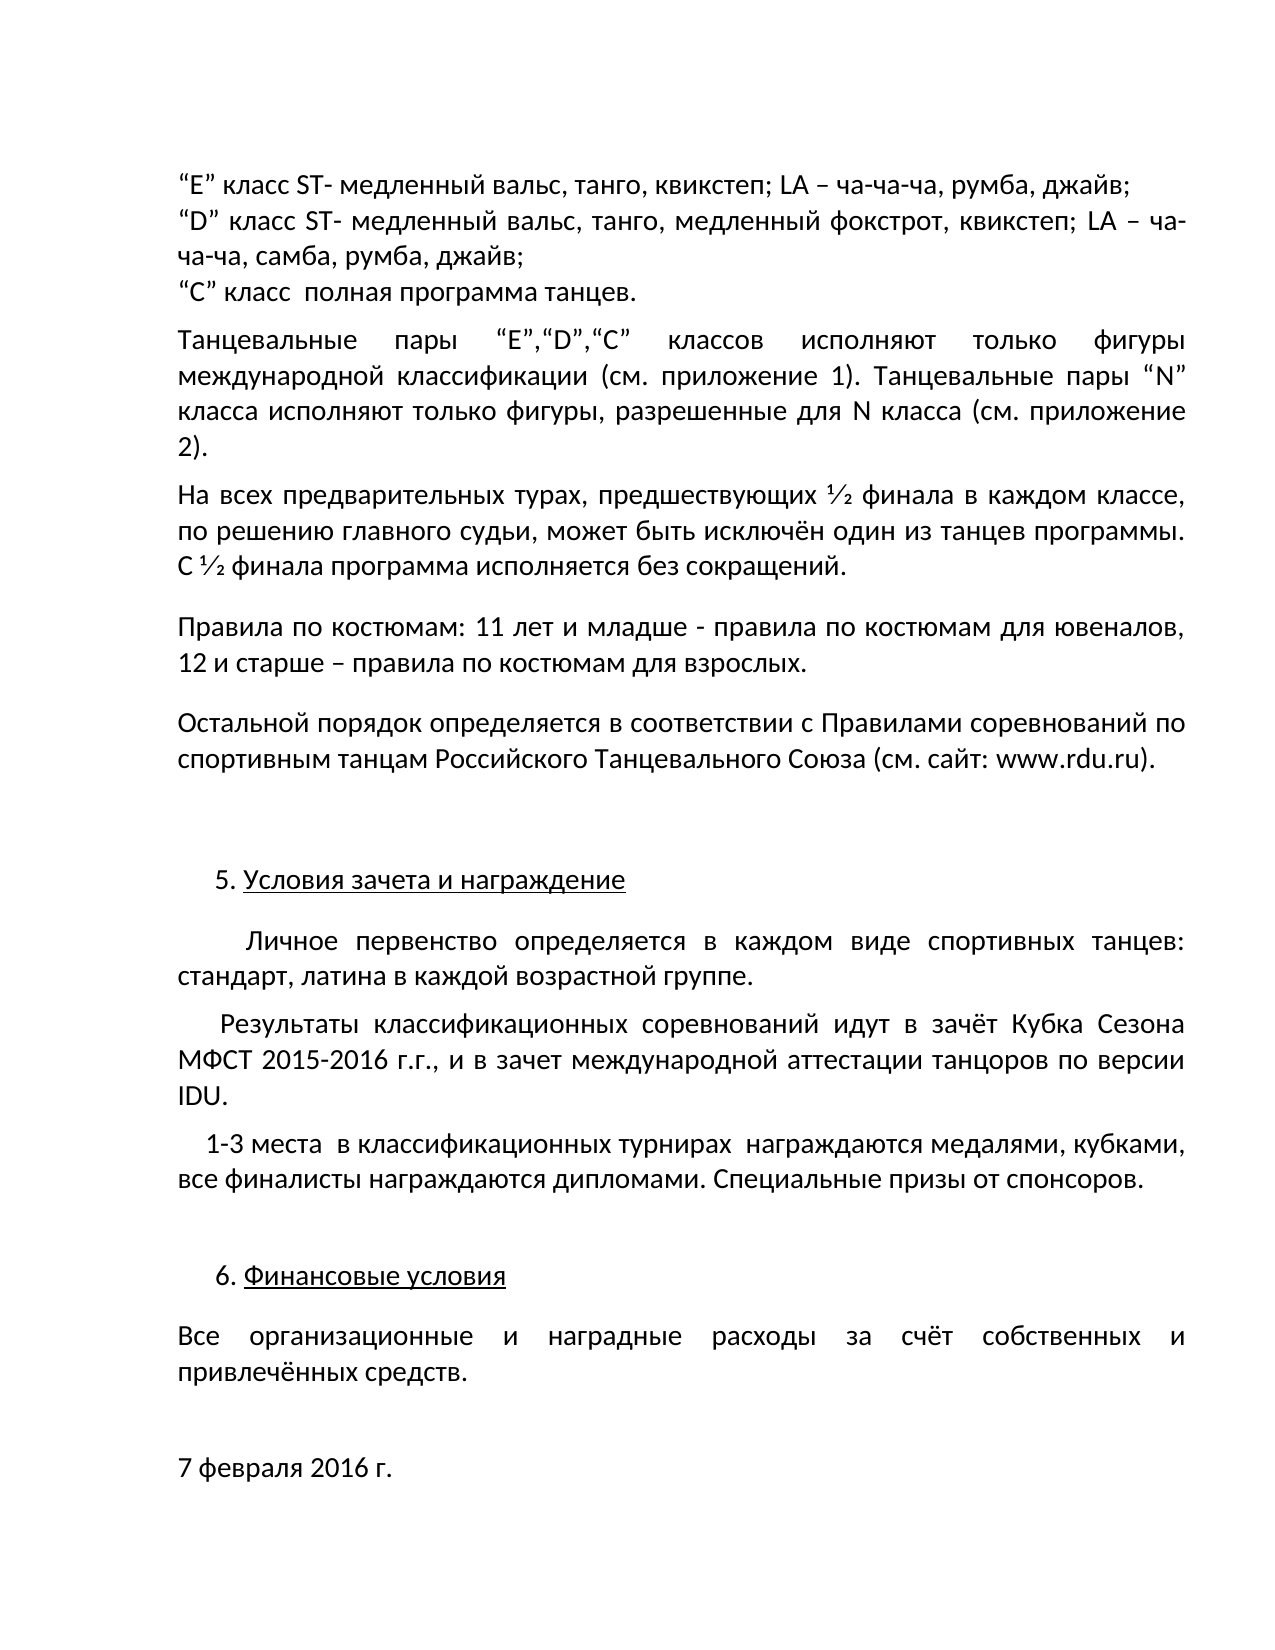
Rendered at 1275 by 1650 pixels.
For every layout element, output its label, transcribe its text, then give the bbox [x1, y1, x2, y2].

text 5. Условия зачета и награждение [214, 861, 1186, 897]
text Правила по костюмам: 11 лет и младше - правила по костюмам для ювеналов, 12 и старше – правила по костюмам для взрослых. [177, 608, 1186, 679]
text “D” класс ST- медленный вальс, танго, медленный фокстрот, квикстеп; LA – ча-ча-ча, самба, румба, джайв; [177, 202, 1186, 273]
text Остальной порядок определяется в соответствии с Правилами соревнований по спортивным танцам Российского Танцевального Союза (см. сайт: www.rdu.ru). [177, 704, 1186, 776]
text Результаты классификационных соревнований идут в зачёт Кубка Сезона МФСТ 2015-2016 г.г., и в зачет международной аттестации танцоров по версии IDU. [177, 1006, 1186, 1112]
text 1-3 места в классификационных турнирах награждаются медалями, кубками, все финалисты награждаются дипломами. Специальные призы от спонсоров. [177, 1125, 1186, 1196]
text “E” класс ST- медленный вальс, танго, квикстеп; LA – ча-ча-ча, румба, джайв; [177, 166, 1186, 202]
text 6. Финансовые условия [177, 1257, 1186, 1292]
text Личное первенство определяется в каждом виде спортивных танцев: стандарт, латина в каждой возрастной группе. [177, 922, 1186, 993]
text “C” класс полная программа танцев. [177, 273, 1186, 309]
text 7 февраля 2016 г. [177, 1449, 1186, 1485]
text Все организационные и наградные расходы за счёт собственных и привлечённых средств. [177, 1317, 1186, 1389]
text Танцевальные пары “E”,“D”,“C” классов исполняют только фигуры международной классификации (см. приложение 1). Танцевальные пары “N” класса исполняют только фигуры, разрешенные для N класса (см. приложение 2). [177, 321, 1186, 464]
text На всех предварительных турах, предшествующих 1⁄2 финала в каждом классе, по решению главного судьи, может быть исключён один из танцев программы. С 1⁄2 финала программа исполняется без сокращений. [177, 476, 1186, 583]
